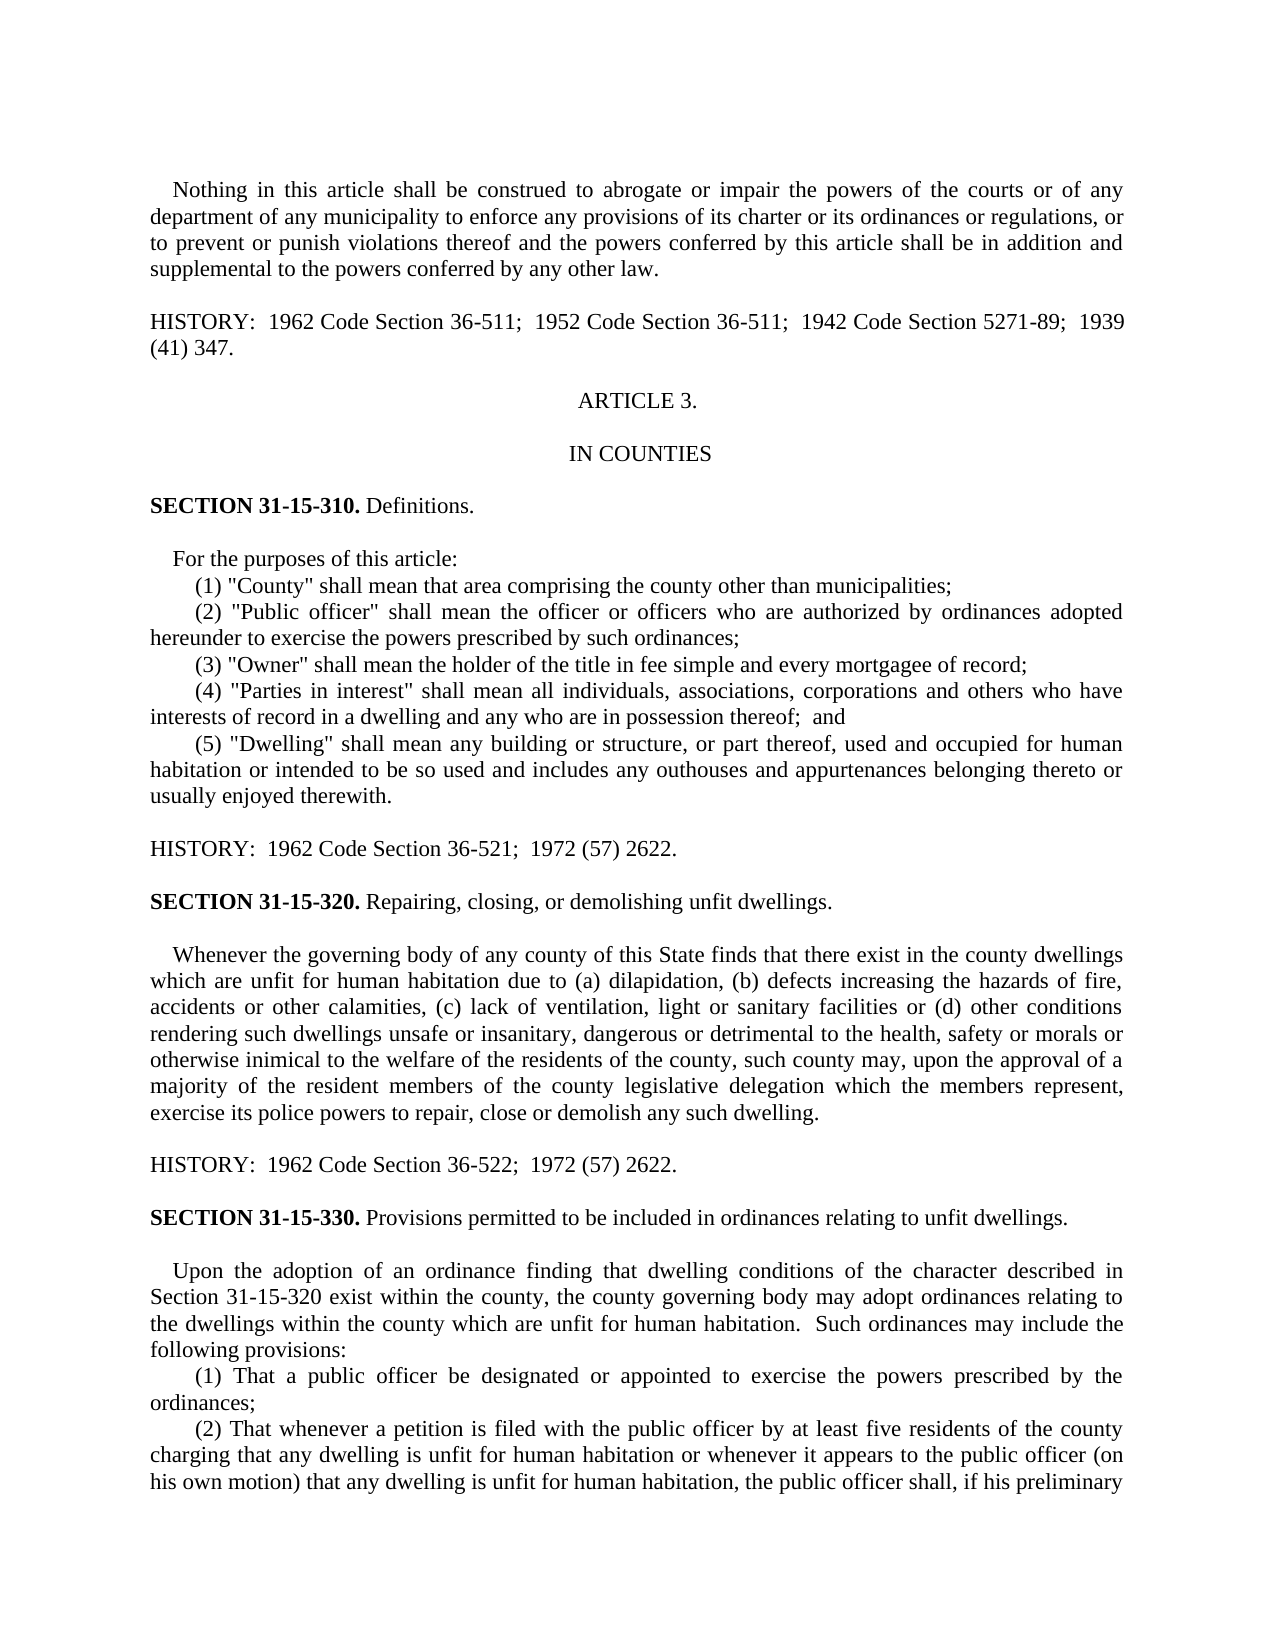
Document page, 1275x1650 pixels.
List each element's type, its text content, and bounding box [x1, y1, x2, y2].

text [150, 1415, 1125, 1494]
text (5) "Dwelling" shall mean any building or structure, or part thereof, used and occupied for human habitation or intended to be so used and includes any outhouses and appurtenances belonging thereto or usually enjoyed therewith. [150, 730, 1125, 809]
text SECTION 31-15-320. Repairing, closing, or demolishing unfit dwellings. [150, 888, 1125, 914]
text SECTION 31-15-330. Provisions permitted to be included in ordinances relating to unfit dwellings. [150, 1204, 1125, 1231]
text Whenever the governing body of any county of this State finds that there exist in the county dwellings which are unfit for human habitation due to (a) dilapidation, (b) defects increasing the hazards of fire, accidents or other calamities, (c) lack of ventilation, light or sanitary facilities or (d) other conditions rendering such dwellings unsafe or insanitary, dangerous or detrimental to the health, safety or morals or otherwise inimical to the welfare of the residents of the county, such county may, upon the approval of a majority of the resident members of the county legislative delegation which the members represent, exercise its police powers to repair, close or demolish any such dwelling. [150, 941, 1125, 1125]
text HISTORY: 1962 Code Section 36-521; 1972 (57) 2622. [150, 835, 1125, 862]
text HISTORY: 1962 Code Section 36-522; 1972 (57) 2622. [150, 1151, 1125, 1178]
text HISTORY: 1962 Code Section 36-511; 1952 Code Section 36-511; 1942 Code Section 5271-89; 1939 (41) 347. [150, 308, 1125, 361]
text Nothing in this article shall be construed to abrogate or impair the powers of the courts or of any department of any municipality to enforce any provisions of its charter or its ordinances or regulations, or to prevent or punish violations thereof and the powers conferred by this article shall be in addition and supplemental to the powers conferred by any other law. [150, 176, 1125, 282]
text (1) "County" shall mean that area comprising the county other than municipalities; [150, 572, 1125, 598]
text (3) "Owner" shall mean the holder of the title in fee simple and every mortgagee of record; [150, 651, 1125, 677]
text (4) "Parties in interest" shall mean all individuals, associations, corporations and others who have interests of record in a dwelling and any who are in possession thereof; and [150, 677, 1125, 730]
text ARTICLE 3. [150, 387, 1125, 413]
text For the purposes of this article: [150, 545, 1125, 572]
text (1) That a public officer be designated or appointed to exercise the powers prescribed by the ordinances; [150, 1362, 1125, 1415]
text SECTION 31-15-310. Definitions. [150, 493, 1125, 519]
text Upon the adoption of an ordinance finding that dwelling conditions of the character described in Section 31-15-320 exist within the county, the county governing body may adopt ordinances relating to the dwellings within the county which are unfit for human habitation. Such ordinances may include the following provisions: [150, 1257, 1125, 1362]
text IN COUNTIES [150, 440, 1125, 466]
text (2) "Public officer" shall mean the officer or officers who are authorized by ordinances adopted hereunder to exercise the powers prescribed by such ordinances; [150, 598, 1125, 651]
